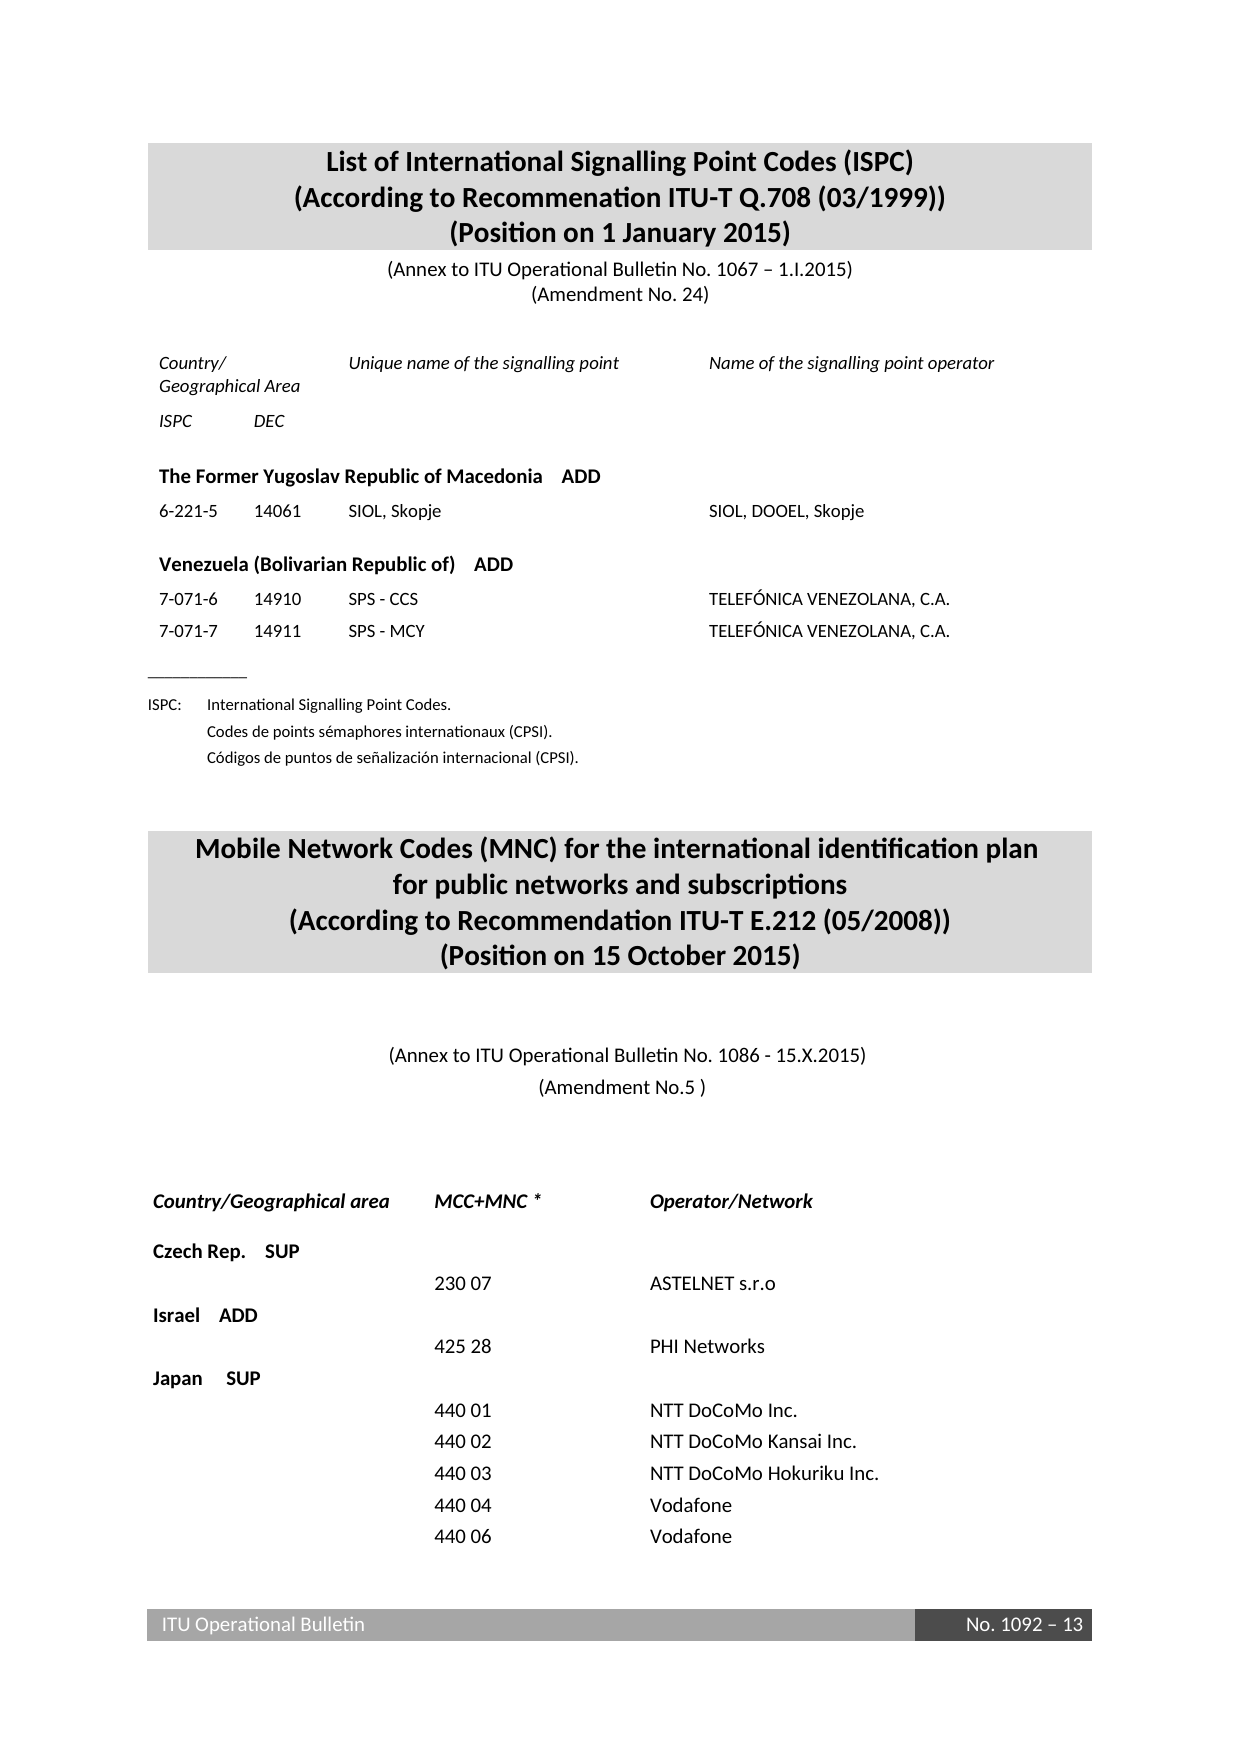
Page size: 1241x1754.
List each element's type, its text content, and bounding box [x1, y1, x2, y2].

table_cell 14911 [243, 615, 337, 646]
text ISPC: International Signalling Point Codes. [148, 694, 1092, 714]
table_cell TELEFÓNICA VENEZOLANA, C.A. [698, 615, 1115, 646]
text 440 06 Vodafone [153, 1523, 1092, 1549]
table_cell SPS - MCY [337, 615, 698, 646]
table_header Name of the signalling point operator [698, 345, 1115, 439]
table_cell Venezuela (Bolivarian Republic of) ADD [148, 527, 1115, 583]
text Czech Rep. SUP [153, 1238, 1092, 1264]
text 425 28 PHI Networks [153, 1333, 1092, 1359]
table_cell SPS - CCS [337, 583, 698, 614]
table_cell 7-071-6 [148, 583, 242, 614]
table_cell SIOL, Skopje [337, 495, 698, 527]
text (Amendment No.5 ) [152, 1074, 1092, 1100]
table_cell SIOL, DOOEL, Skopje [698, 495, 1115, 527]
text Códigos de puntos de señalización internacional (CPSI). [148, 747, 1092, 768]
text 440 04 Vodafone [153, 1492, 1092, 1517]
table_cell 14061 [243, 495, 337, 527]
text Codes de points sémaphores internationaux (CPSI). [148, 721, 1092, 741]
table_header Country/ Geographical Area [148, 345, 337, 403]
text ____________ [148, 660, 1092, 688]
text 440 02 NTT DoCoMo Kansai Inc. [153, 1428, 1092, 1454]
table_cell DEC [243, 403, 337, 439]
table_cell 7-071-7 [148, 615, 242, 646]
text (Annex to ITU Operational Bulletin No. 1067 – 1.I.2015) (Amendment No. 24) [148, 256, 1092, 307]
table_cell 14910 [243, 583, 337, 614]
table_cell 6-221-5 [148, 495, 242, 527]
text 440 03 NTT DoCoMo Hokuriku Inc. [153, 1460, 1092, 1486]
table_cell ISPC [148, 403, 242, 439]
table_cell The Former Yugoslav Republic of Macedonia ADD [148, 439, 1115, 495]
table_header Unique name of the signalling point [337, 345, 698, 439]
text (Annex to ITU Operational Bulletin No. 1086 - 15.X.2015) [148, 1043, 1092, 1068]
text Japan SUP [153, 1365, 1092, 1391]
table_cell TELEFÓNICA VENEZOLANA, C.A. [698, 583, 1115, 614]
text Country/Geographical area MCC+MNC * Operator/Network [153, 1188, 1092, 1213]
text 230 07 ASTELNET s.r.o [153, 1270, 1092, 1296]
text 440 01 NTT DoCoMo Inc. [153, 1397, 1092, 1422]
subtitle Mobile Network Codes (MNC) for the international identification plan for public networks and subscriptions (According to Recommendation ITU-T E.212 (05/2008)) (Position on 15 October 2015) [148, 831, 1092, 973]
subtitle List of International Signalling Point Codes (ISPC) (According to Recommenation ITU-T Q.708 (03/1999)) (Position on 1 January 2015) [148, 143, 1092, 250]
text Israel ADD [153, 1302, 1092, 1327]
